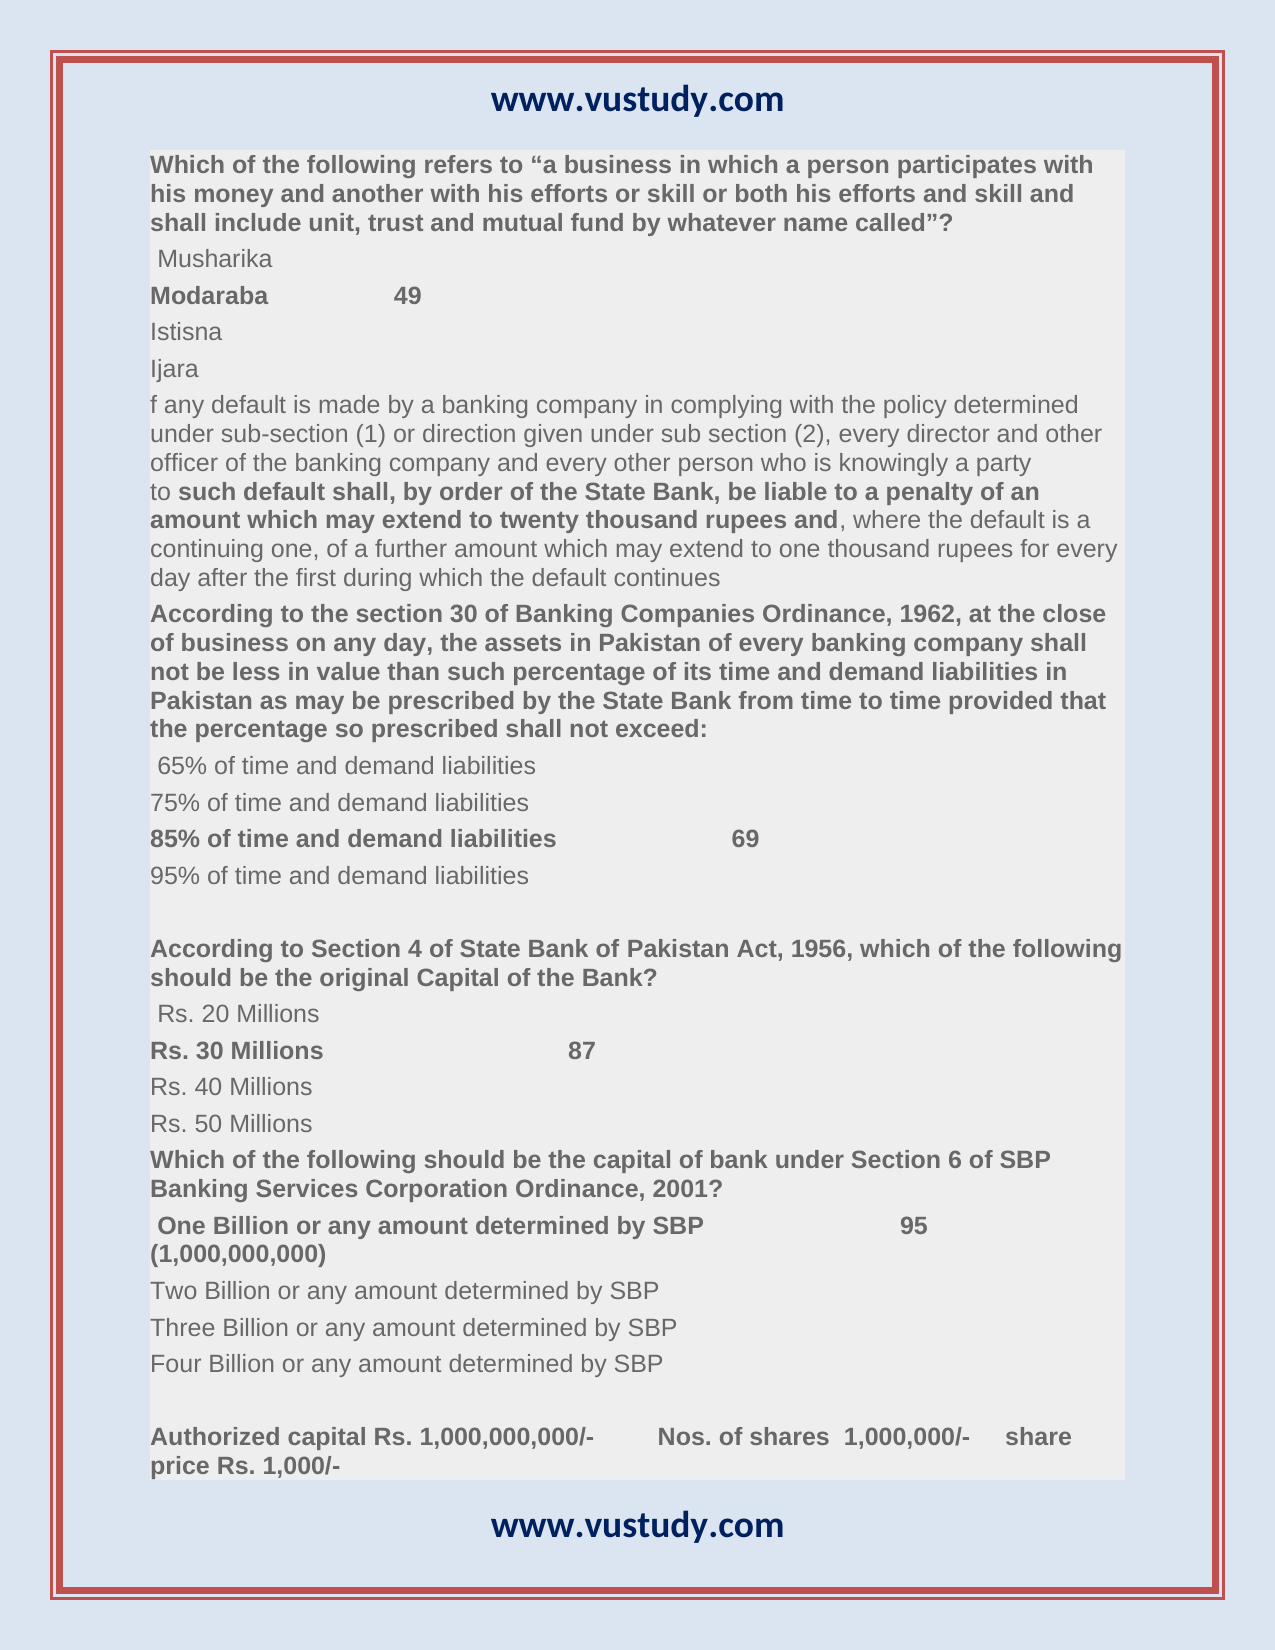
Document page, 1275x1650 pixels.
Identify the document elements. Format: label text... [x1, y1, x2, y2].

text 75% of time and demand liabilities [150, 787, 1125, 816]
text Three Billion or any amount determined by SBP [150, 1312, 1125, 1341]
text Musharika [150, 244, 1125, 273]
text One Billion or any amount determined by SBP 95 (1,000,000,000) [150, 1211, 1125, 1268]
text Istisna [150, 317, 1125, 346]
text Two Billion or any amount determined by SBP [150, 1276, 1125, 1305]
text f any default is made by a banking company in complying with the policy determined under sub-section (1) or direction given under sub section (2), every director and other officer of the banking company and every other person who is knowingly a party to such default shall, by order of the State Bank, be liable to a penalty of an amount which may extend to twenty thousand rupees and, where the default is a continuing one, of a further amount which may extend to one thousand rupees for every day after the first during which the default continues [150, 390, 1125, 592]
text Rs. 40 Millions [150, 1072, 1125, 1101]
text Rs. 30 Millions 87 [150, 1036, 1125, 1064]
text Which of the following refers to “a business in which a person participates with his money and another with his efforts or skill or both his efforts and skill and shall include unit, trust and mutual fund by whatever name called”? [150, 150, 1125, 236]
text Authorized capital Rs. 1,000,000,000/- Nos. of shares 1,000,000/- share price Rs. 1,000/- [150, 1422, 1125, 1480]
text According to Section 4 of State Bank of Pakistan Act, 1956, which of the following should be the original Capital of the Bank? [150, 934, 1125, 991]
text Ijara [150, 354, 1125, 382]
text 65% of time and demand liabilities [150, 751, 1125, 780]
text 95% of time and demand liabilities [150, 861, 1125, 889]
text Which of the following should be the capital of bank under Section 6 of SBP Banking Services Corporation Ordinance, 2001? [150, 1145, 1125, 1203]
text 85% of time and demand liabilities 69 [150, 824, 1125, 853]
text Rs. 20 Millions [150, 999, 1125, 1028]
text Four Billion or any amount determined by SBP [150, 1349, 1125, 1378]
text Rs. 50 Millions [150, 1109, 1125, 1137]
text According to the section 30 of Banking Companies Ordinance, 1962, at the close of business on any day, the assets in Pakistan of every banking company shall not be less in value than such percentage of its time and demand liabilities in Pakistan as may be prescribed by the State Bank from time to time provided that the percentage so prescribed shall not exceed: [150, 599, 1125, 743]
text Modaraba 49 [150, 281, 1125, 309]
